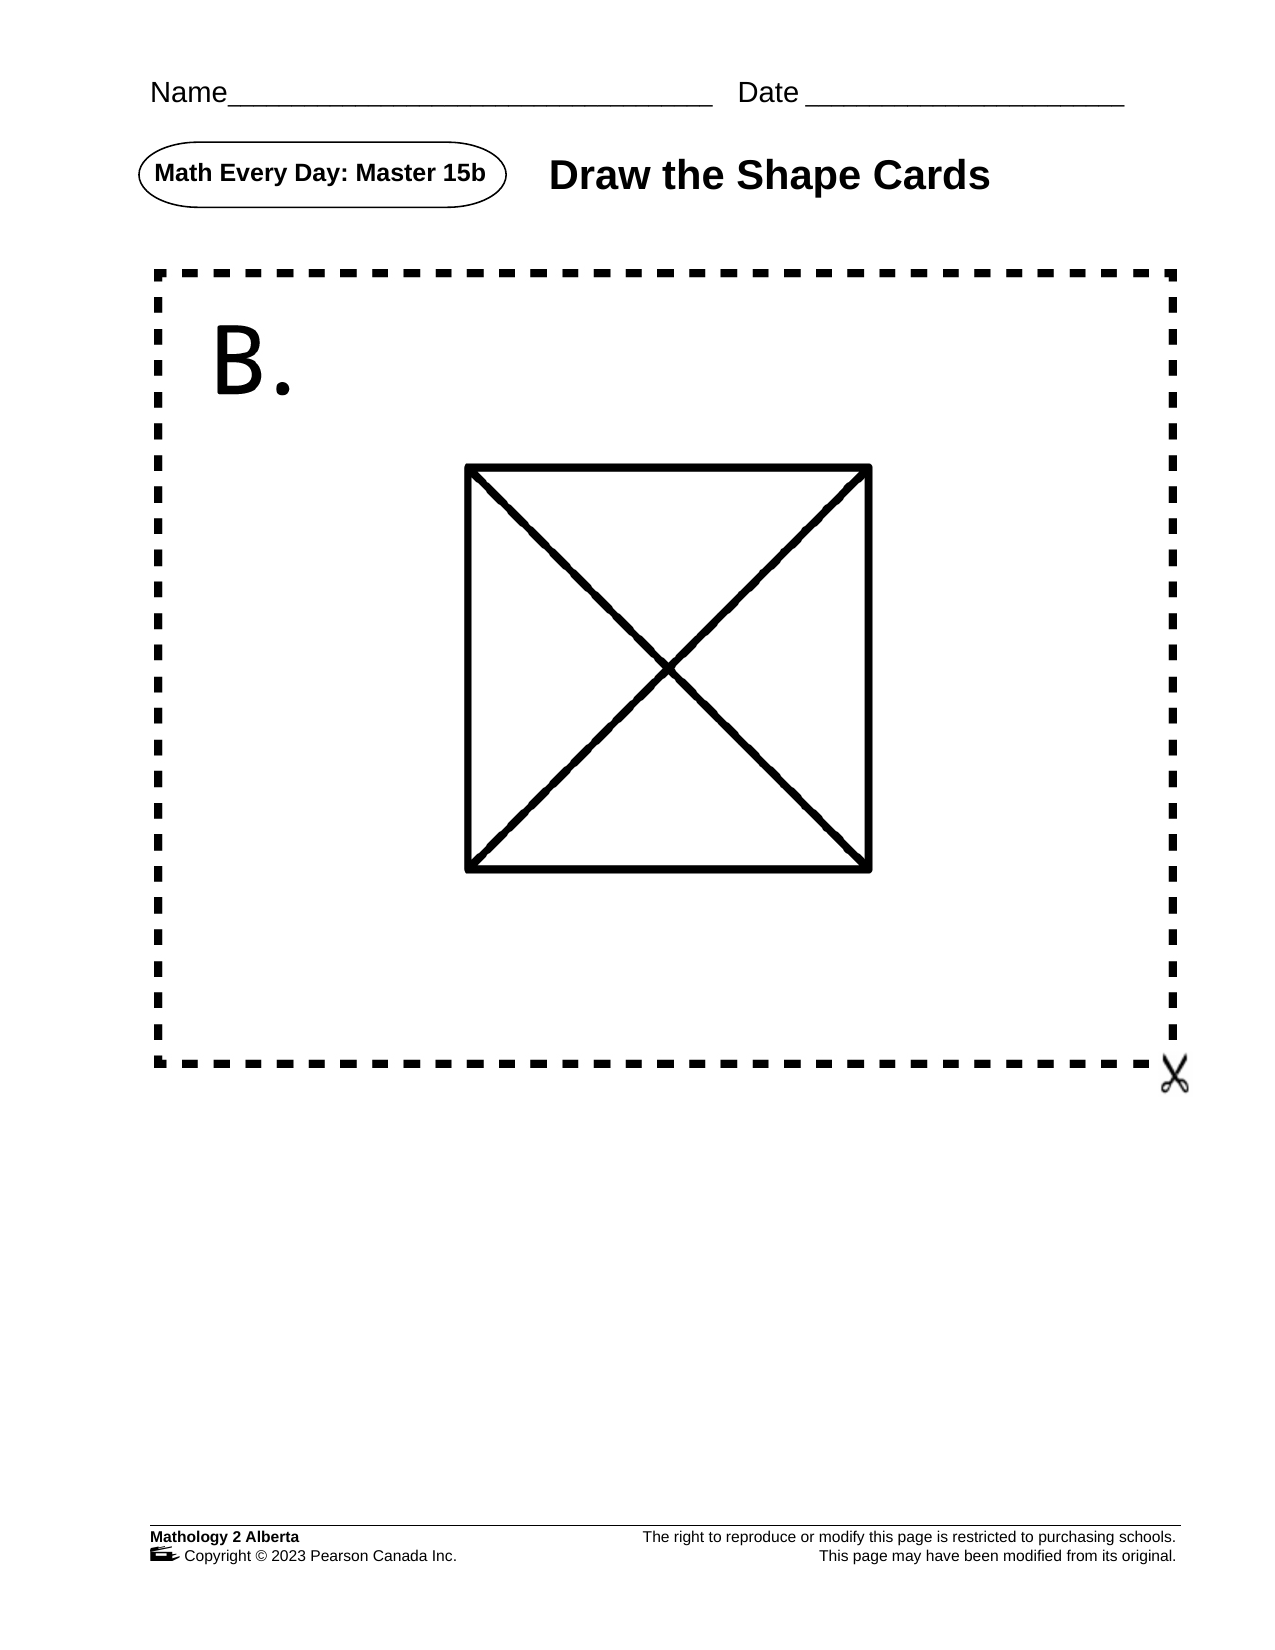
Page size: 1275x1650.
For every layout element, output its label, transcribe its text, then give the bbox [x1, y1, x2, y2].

picture [150, 266, 1180, 1071]
picture [150, 1546, 180, 1561]
text Draw the Shape Cards [490, 150, 1181, 198]
picture [1159, 1052, 1192, 1096]
